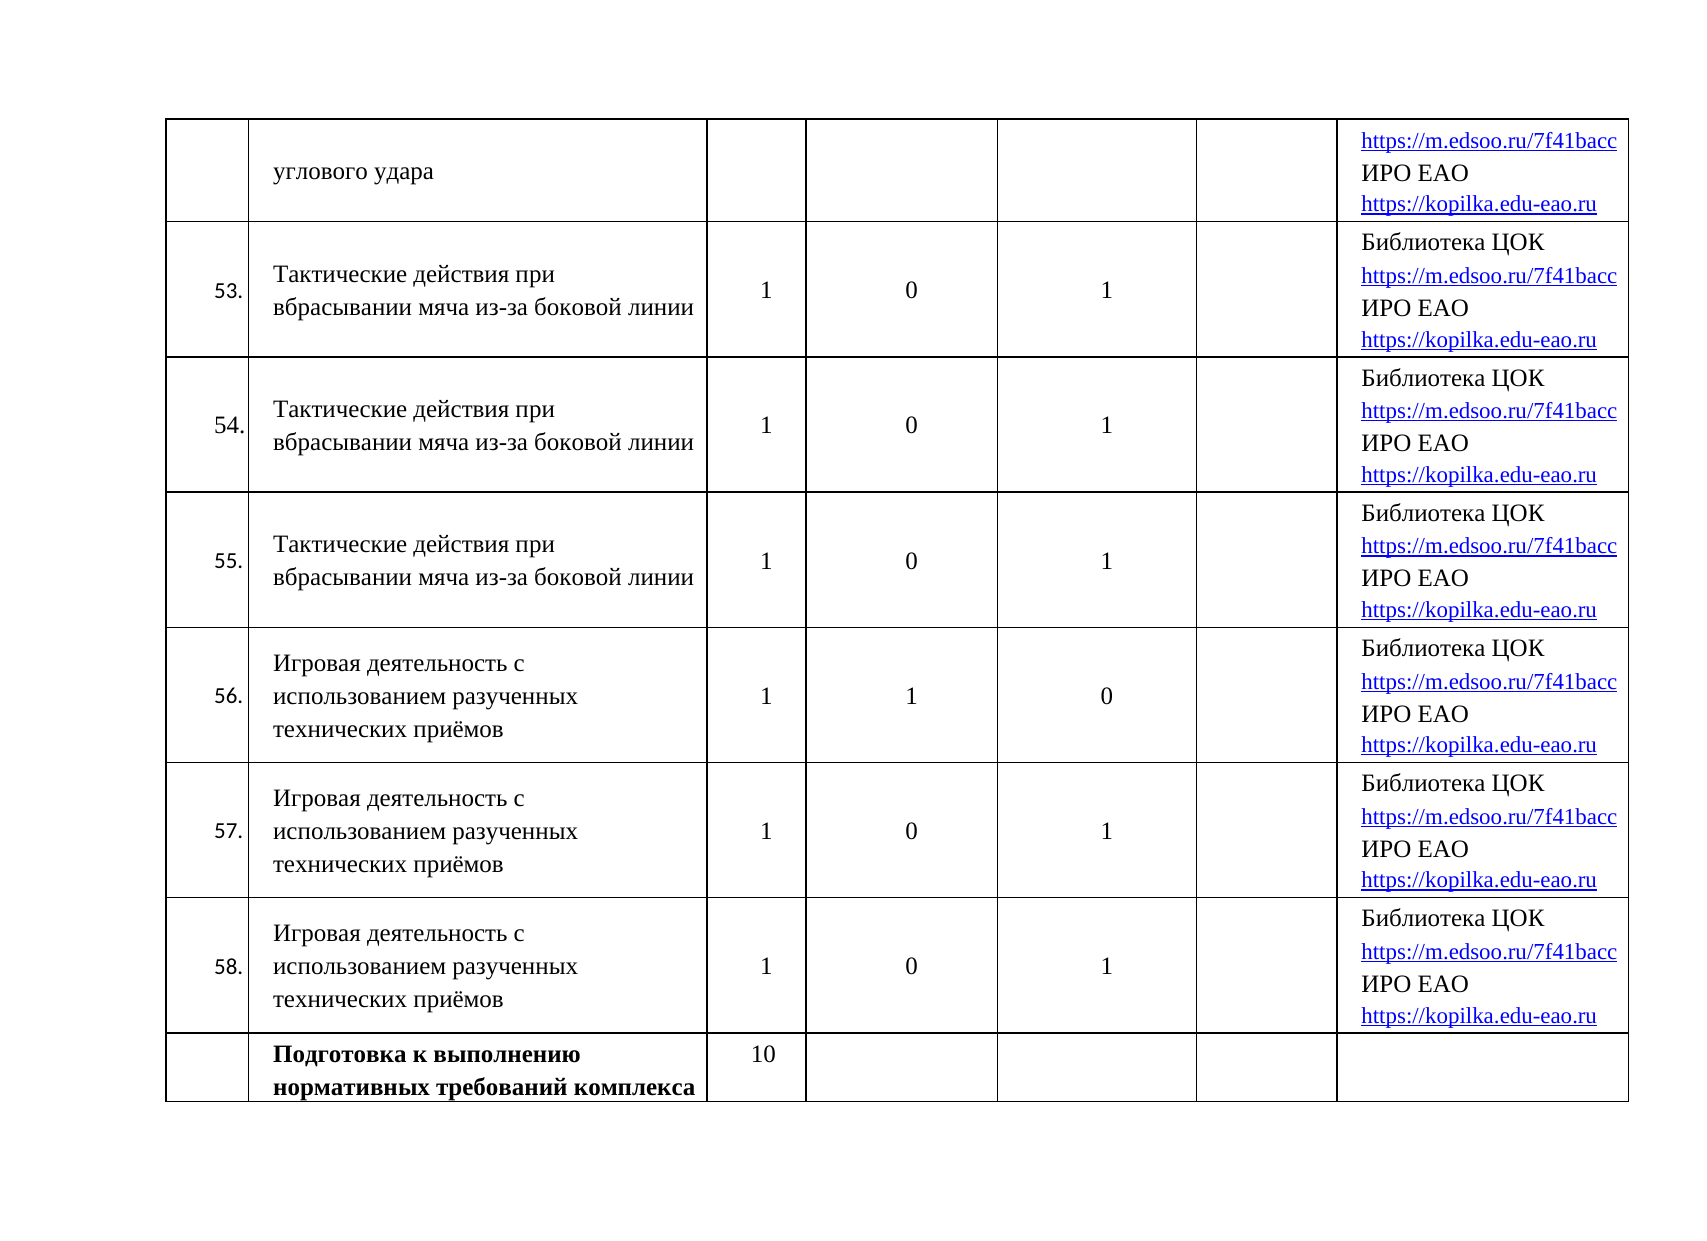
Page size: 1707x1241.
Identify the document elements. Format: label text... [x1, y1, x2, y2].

table_cell Тактические действия при вбрасывании мяча из-за боковой линии [249, 358, 706, 491]
table_cell Библиотека ЦОК https://m.edsoo.ru/7f41bacc ИРО ЕАО https://kopilka.edu-eao.ru [1338, 628, 1628, 762]
table_cell 1 [998, 222, 1196, 356]
table_cell 1 [708, 120, 805, 221]
table_cell Библиотека ЦОК https://m.edsoo.ru/7f41bacc ИРО ЕАО https://kopilka.edu-eao.ru [1338, 763, 1628, 897]
table_cell 0 [807, 120, 997, 221]
table_cell 1 [998, 493, 1196, 626]
table_cell 1 [708, 493, 805, 626]
table_cell [1197, 120, 1336, 221]
table_cell [1197, 358, 1336, 491]
table_cell [1197, 1034, 1336, 1101]
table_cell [1338, 222, 1628, 356]
table_cell [167, 358, 248, 491]
table_cell 0 [807, 898, 997, 1032]
table_cell Библиотека ЦОК https://m.edsoo.ru/7f41bacc ИРО ЕАО https://kopilka.edu-eao.ru [1338, 493, 1628, 626]
table_cell [167, 222, 248, 356]
table_cell [998, 1034, 1196, 1101]
table_cell Игровая деятельность с использованием разученных технических приёмов [249, 763, 706, 897]
table_cell 1 [998, 763, 1196, 897]
table_cell 1 [998, 898, 1196, 1032]
table_cell 1 [708, 222, 805, 356]
table_cell 0 [807, 493, 997, 626]
table_cell [807, 1034, 997, 1101]
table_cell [1338, 120, 1628, 221]
table_cell [1197, 898, 1336, 1032]
table_cell [1197, 763, 1336, 897]
table_cell [1197, 628, 1336, 762]
table_cell Библиотека ЦОК https://m.edsoo.ru/7f41bacc ИРО ЕАО https://kopilka.edu-eao.ru [1338, 358, 1628, 491]
table_cell 1 [708, 628, 805, 762]
table_cell [167, 628, 248, 762]
table_cell [1338, 1034, 1628, 1101]
table_cell 0 [807, 763, 997, 897]
table_cell 0 [807, 358, 997, 491]
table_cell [1338, 898, 1628, 1032]
table_cell 1 [708, 763, 805, 897]
table_cell Тактические действия при вбрасывании мяча из-за боковой линии [249, 493, 706, 626]
table_cell [167, 763, 248, 897]
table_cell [249, 1034, 706, 1101]
table_cell [167, 898, 248, 1032]
table_cell Игровая деятельность с использованием разученных технических приёмов [249, 898, 706, 1032]
table_cell 1 [708, 898, 805, 1032]
table_cell [1197, 493, 1336, 626]
table_cell Тактические действия при вбрасывании мяча из-за боковой линии [249, 222, 706, 356]
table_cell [249, 120, 706, 221]
table_cell 0 [998, 628, 1196, 762]
table_cell 1 [708, 358, 805, 491]
table_cell [1197, 222, 1336, 356]
table_cell [167, 1034, 248, 1101]
table_cell 1 [998, 120, 1196, 221]
table_cell 0 [807, 222, 997, 356]
table_cell 1 [998, 358, 1196, 491]
table_cell 1 [807, 628, 997, 762]
table_cell [167, 493, 248, 626]
table_cell [167, 120, 248, 221]
table_cell 10 [708, 1034, 805, 1101]
table_cell Игровая деятельность с использованием разученных технических приёмов [249, 628, 706, 762]
